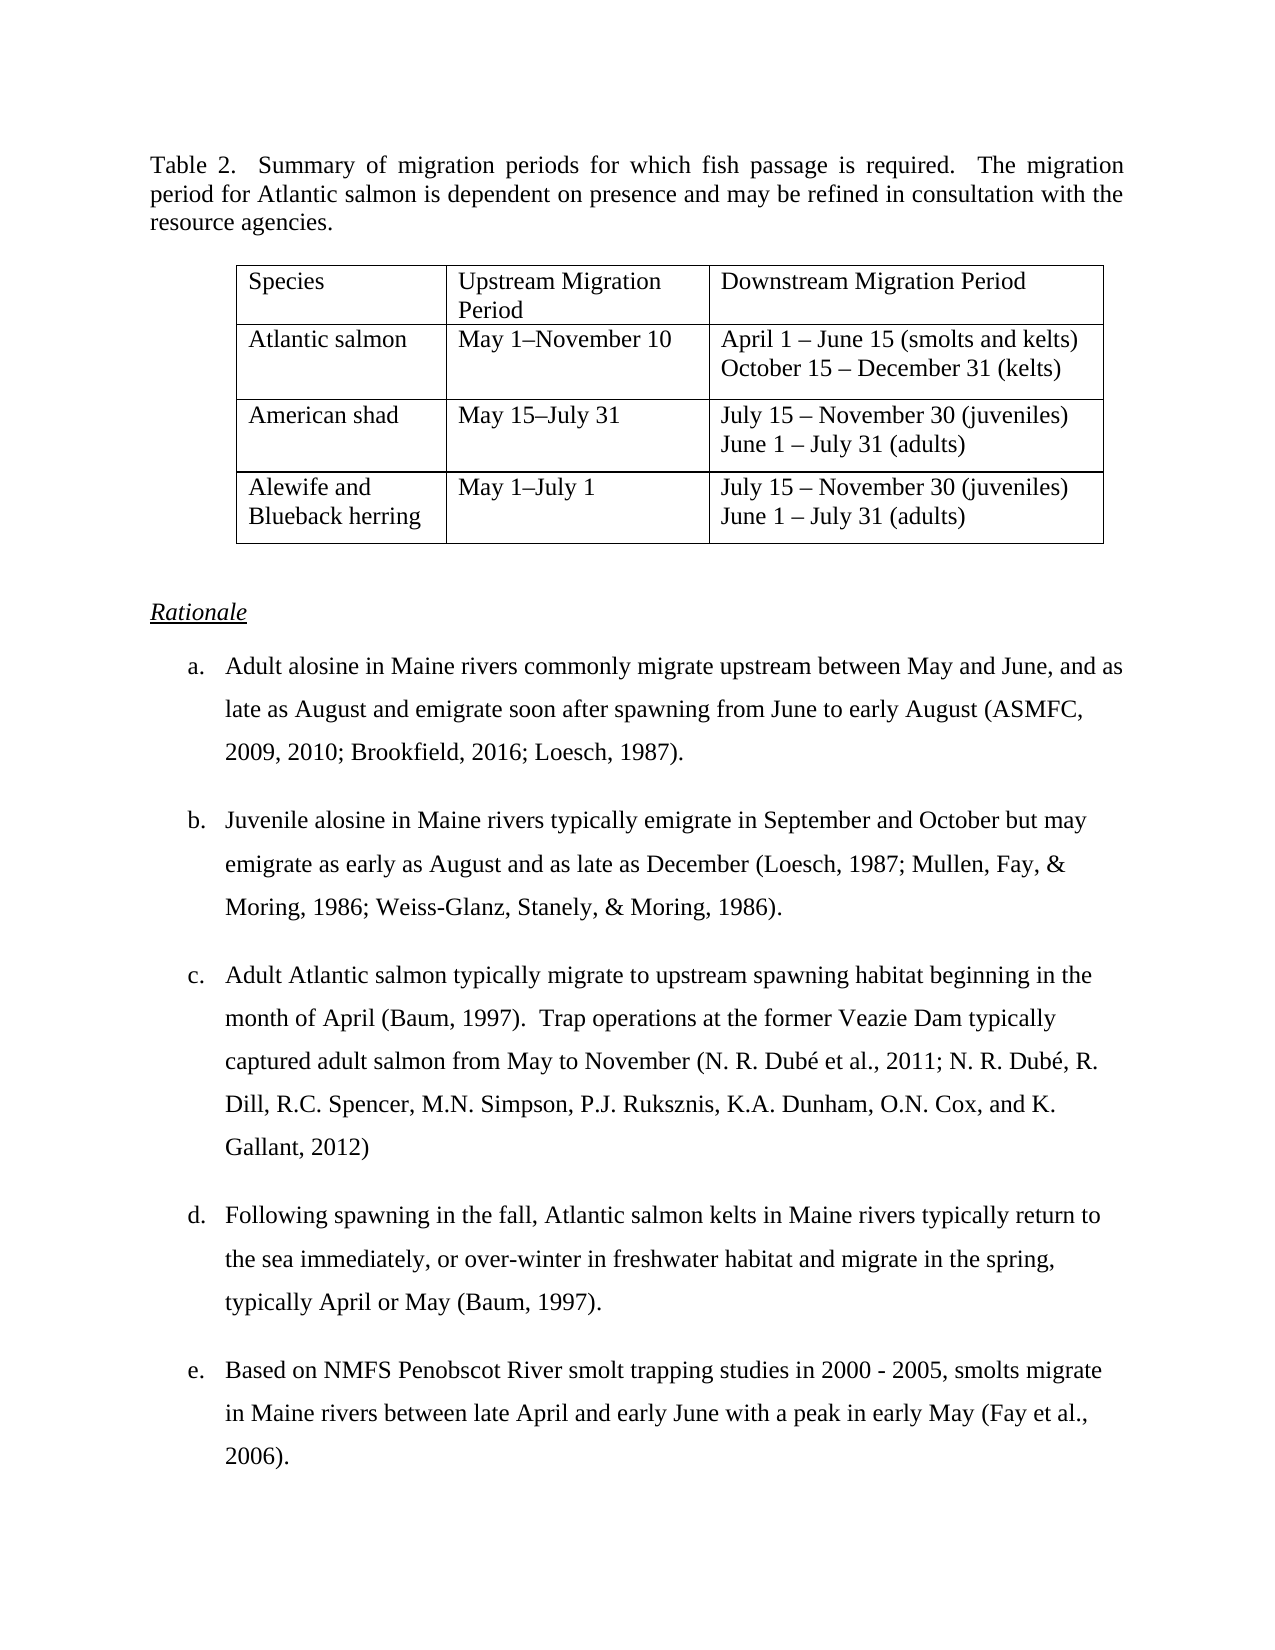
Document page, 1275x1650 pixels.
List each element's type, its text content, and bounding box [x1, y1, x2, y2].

table_cell July 15 – November 30 (juveniles) June 1 – July 31 (adults) [710, 473, 1103, 543]
list Adult Atlantic salmon typically migrate to upstream spawning habitat beginning in the month of April (Baum, 1997). Trap operations at the former Veazie Dam typically captured adult salmon from May to November (N. R. Dubé et al., 2011; N. R. Dubé, R. Dill, R.C. Spencer, M.N. Simpson, P.J. Ruksznis, K.A. Dunham, O.N. Cox, and K. Gallant, 2012) [187, 960, 1125, 1161]
table_cell American shad [237, 400, 446, 471]
table_cell Atlantic salmon [237, 325, 446, 399]
list Based on NMFS Penobscot River smolt trapping studies in 2000 - 2005, smolts migrate in Maine rivers between late April and early June with a peak in early May (Fay et al., 2006). [187, 1355, 1125, 1470]
table_cell May 15–July 31 [447, 400, 709, 471]
table_header Species [237, 266, 446, 323]
table_cell April 1 – June 15 (smolts and kelts) October 15 – December 31 (kelts) [710, 325, 1103, 399]
list Adult alosine in Maine rivers commonly migrate upstream between May and June, and as late as August and emigrate soon after spawning from June to early August (ASMFC, 2009, 2010; Brookfield, 2016; Loesch, 1987). [187, 651, 1125, 766]
table_cell July 15 – November 30 (juveniles) June 1 – July 31 (adults) [710, 400, 1103, 471]
list Following spawning in the fall, Atlantic salmon kelts in Maine rivers typically return to the sea immediately, or over-winter in freshwater habitat and migrate in the spring, typically April or May (Baum, 1997). [187, 1201, 1125, 1316]
table_cell May 1–July 1 [447, 473, 709, 543]
table_header Downstream Migration Period [710, 266, 1103, 323]
table_cell Alewife and Blueback herring [237, 473, 446, 543]
table_cell May 1–November 10 [447, 325, 709, 399]
text Table 2. Summary of migration periods for which fish passage is required. The migration period for Atlantic salmon is dependent on presence and may be refined in consultation with the resource agencies. [150, 150, 1125, 236]
list Juvenile alosine in Maine rivers typically emigrate in September and October but may emigrate as early as August and as late as December (Loesch, 1987; Mullen, Fay, & Moring, 1986; Weiss-Glanz, Stanely, & Moring, 1986). [187, 806, 1125, 921]
table_header Upstream Migration Period [447, 266, 709, 323]
text Rationale [150, 597, 1125, 626]
